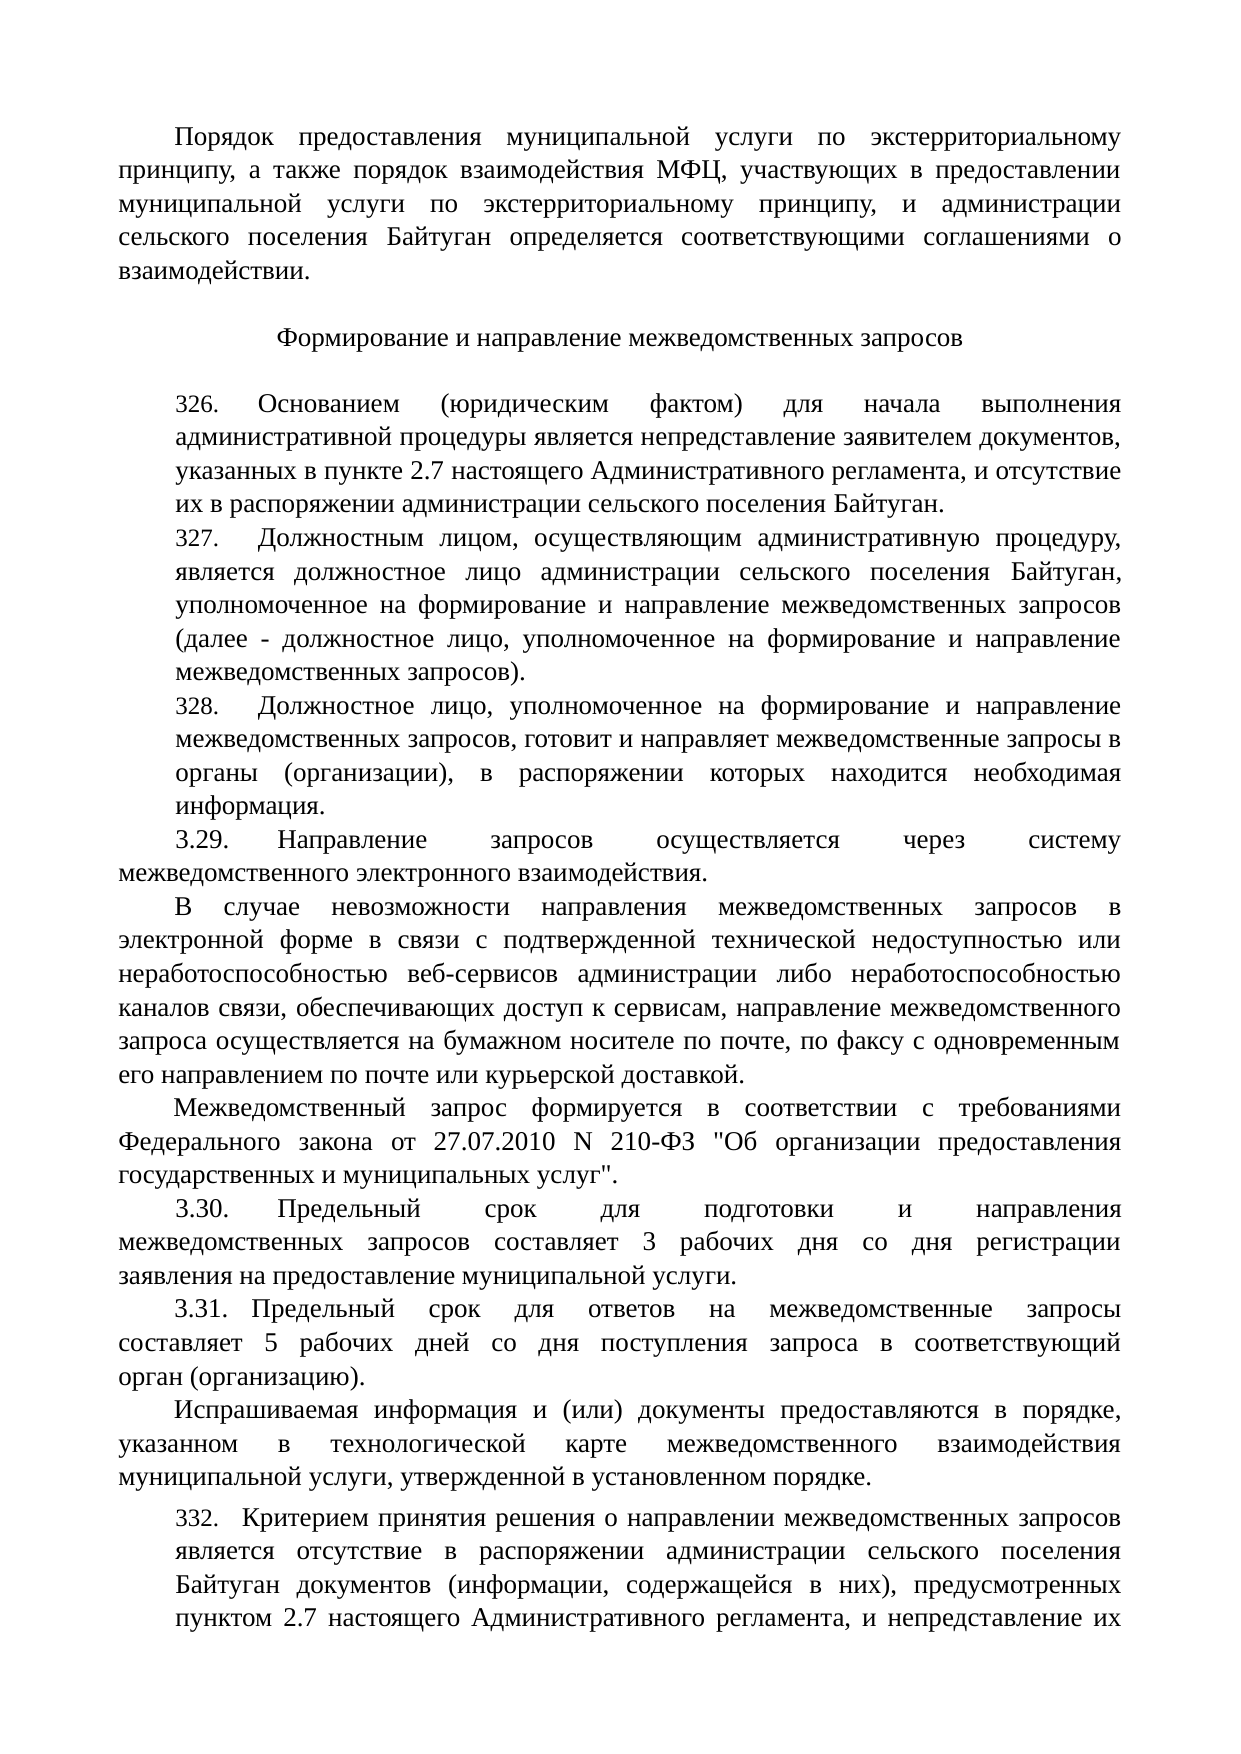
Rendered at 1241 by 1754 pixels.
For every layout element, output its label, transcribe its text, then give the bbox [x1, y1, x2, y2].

text Порядок предоставления муниципальной услуги по экстерриториальному принципу, а также порядок взаимодействия МФЦ, участвующих в предоставлении муниципальной услуги по экстерриториальному принципу, и администрации сельского поселения Байтуган определяется соответствующими соглашениями о взаимодействии. [118, 118, 1122, 286]
text В случае невозможности направления межведомственных запросов в электронной форме в связи с подтвержденной технической недоступностью или неработоспособностью веб-сервисов администрации либо неработоспособностью каналов связи, обеспечивающих доступ к сервисам, направление межведомственного запроса осуществляется на бумажном носителе по почте, по факсу с одновременным его направлением по почте или курьерской доставкой. [118, 889, 1122, 1090]
list Основанием (юридическим фактом) для начала выполнения административной процедуры является непредставление заявителем документов, указанных в пункте 2.7 настоящего Административного регламента, и отсутствие их в распоряжении администрации сельского поселения Байтуган. [175, 386, 1122, 520]
text 3.31. Предельный срок для ответов на межведомственные запросы составляет 5 рабочих дней со дня поступления запроса в соответствующий орган (организацию). [118, 1291, 1122, 1392]
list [175, 1499, 1122, 1633]
list Должностным лицом, осуществляющим административную процедуру, является должностное лицо администрации сельского поселения Байтуган, уполномоченное на формирование и направление межведомственных запросов (далее - должностное лицо, уполномоченное на формирование и направление межведомственных запросов). [175, 520, 1122, 687]
text Межведомственный запрос формируется в соответствии с требованиями Федерального закона от 27.07.2010 N 210-ФЗ "Об организации предоставления государственных и муниципальных услуг". [118, 1090, 1122, 1191]
text Испрашиваемая информация и (или) документы предоставляются в порядке, указанном в технологической карте межведомственного взаимодействия муниципальной услуги, утвержденной в установленном порядке. [118, 1392, 1122, 1492]
text 3.30. Предельный срок для подготовки и направления межведомственных запросов составляет 3 рабочих дня со дня регистрации заявления на предоставление муниципальной услуги. [118, 1191, 1122, 1291]
text 3.29. Направление запросов осуществляется через систему межведомственного электронного взаимодействия. [118, 822, 1122, 889]
list Должностное лицо, уполномоченное на формирование и направление межведомственных запросов, готовит и направляет межведомственные запросы в органы (организации), в распоряжении которых находится необходимая информация. [175, 687, 1122, 822]
text Формирование и направление межведомственных запросов [118, 321, 1122, 352]
